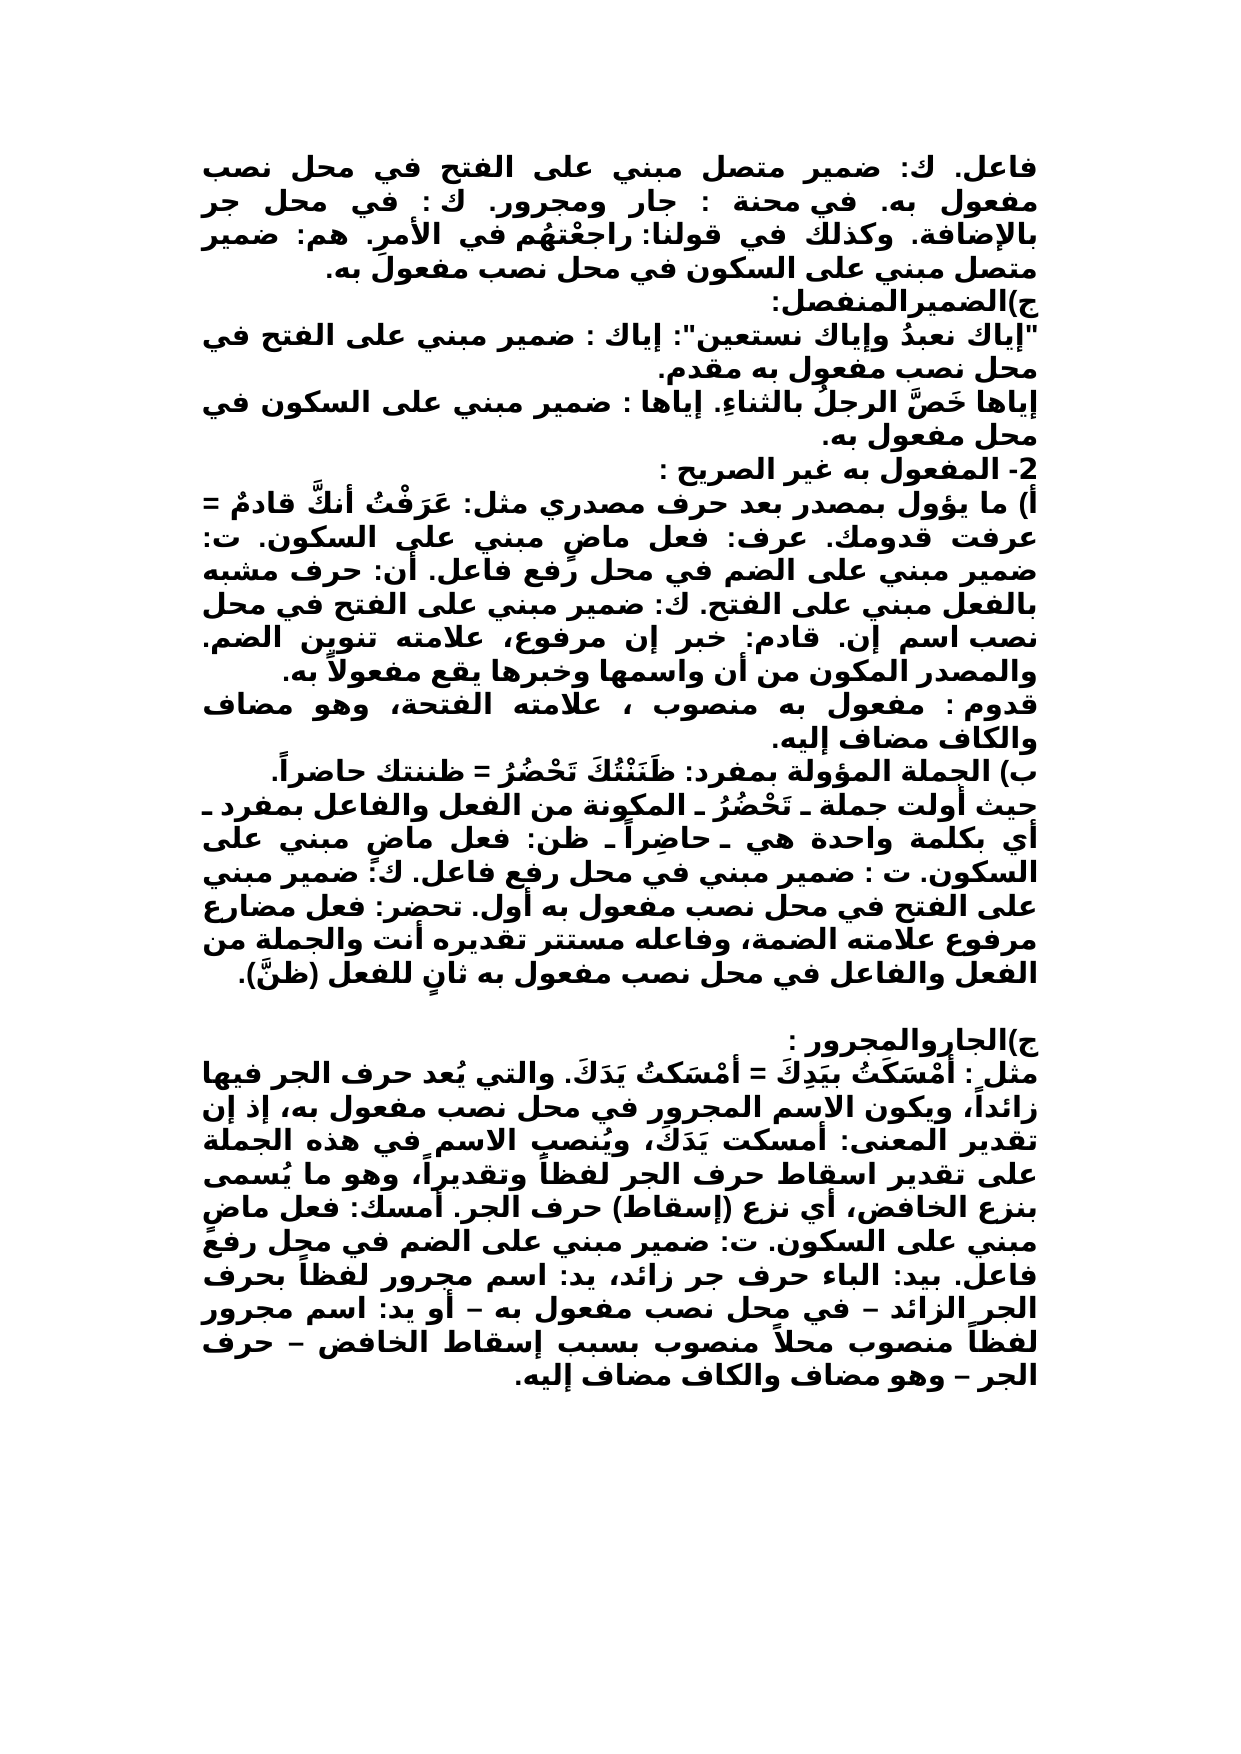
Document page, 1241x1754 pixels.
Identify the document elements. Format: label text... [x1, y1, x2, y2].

text 2- المفعول به غير الصريح : [202, 452, 1039, 486]
text ب) الجملة المؤولة بمفرد: ظَنَنْتُكَ تَحْضُرُ = ظننتك حاضراً. [202, 754, 1039, 788]
text ج)الضميرالمنفصل: "إياك نعبدُ وإياك نستعين": إياك : ضمير مبني على الفتح في محل نصب مفعول به مقدم. [202, 284, 1039, 385]
text ج)الجاروالمجرور : مثل : أمْسَكَتُ بيَدِكَ = أمْسَكتُ يَدَكَ. والتي يُعد حرف الجر فيها زائداً، ويكون الاسم المجرور في محل نصب مفعول به، إذ إن تقدير المعنى: أمسكت يَدَكَ، ويُنصب الاسم في هذه الجملة على تقدير اسقاط حرف الجر لفظاً وتقديراً، وهو ما يُسمى بنزع الخافض، أي نزع (إسقاط) حرف الجر. أمسك: فعل ماضٍ مبني على السكون. ت: ضمير مبني على الضم في محل رفع فاعل. بيد: الباء حرف جر زائد، يد: اسم مجرور لفظاً بحرف الجر الزائد – في محل نصب مفعول به – أو يد: اسم مجرور لفظاً منصوب محلاً منصوب بسبب إسقاط الخافض – حرف الجر – وهو مضاف والكاف مضاف إليه. [202, 1023, 1039, 1392]
text حيث أولت جملة ـ تَحْضُرُ ـ المكونة من الفعل والفاعل بمفرد ـ أي بكلمة واحدة هي ـ حاضِراً ـ ظن: فعل ماضٍ مبني على السكون. ت : ضمير مبني في محل رفع فاعل. ك: ضمير مبني على الفتح في محل نصب مفعول به أول. تحضر: فعل مضارع مرفوع علامته الضمة، وفاعله مستتر تقديره أنت والجملة من الفعل والفاعل في محل نصب مفعول به ثانٍ للفعل (ظنَّ). [202, 788, 1039, 989]
text قدوم : مفعول به منصوب ، علامته الفتحة، وهو مضاف والكاف مضاف إليه. [202, 687, 1039, 754]
text إياها خَصَّ الرجلُ بالثناءِ. إياها : ضمير مبني على السكون في محل مفعول به. [202, 385, 1039, 452]
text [202, 150, 1039, 284]
text أ) ما يؤول بمصدر بعد حرف مصدري مثل: عَرَفْتُ أنكَّ قادمٌ = عرفت قدومك. عرف: فعل ماضٍ مبني على السكون. ت: ضمير مبني على الضم في محل رفع فاعل. أن: حرف مشبه بالفعل مبني على الفتح. ك: ضمير مبني على الفتح في محل نصب اسم إن. قادم: خبر إن مرفوع، علامته تنوين الضم. والمصدر المكون من أن واسمها وخبرها يقع مفعولاً به. [202, 486, 1039, 687]
